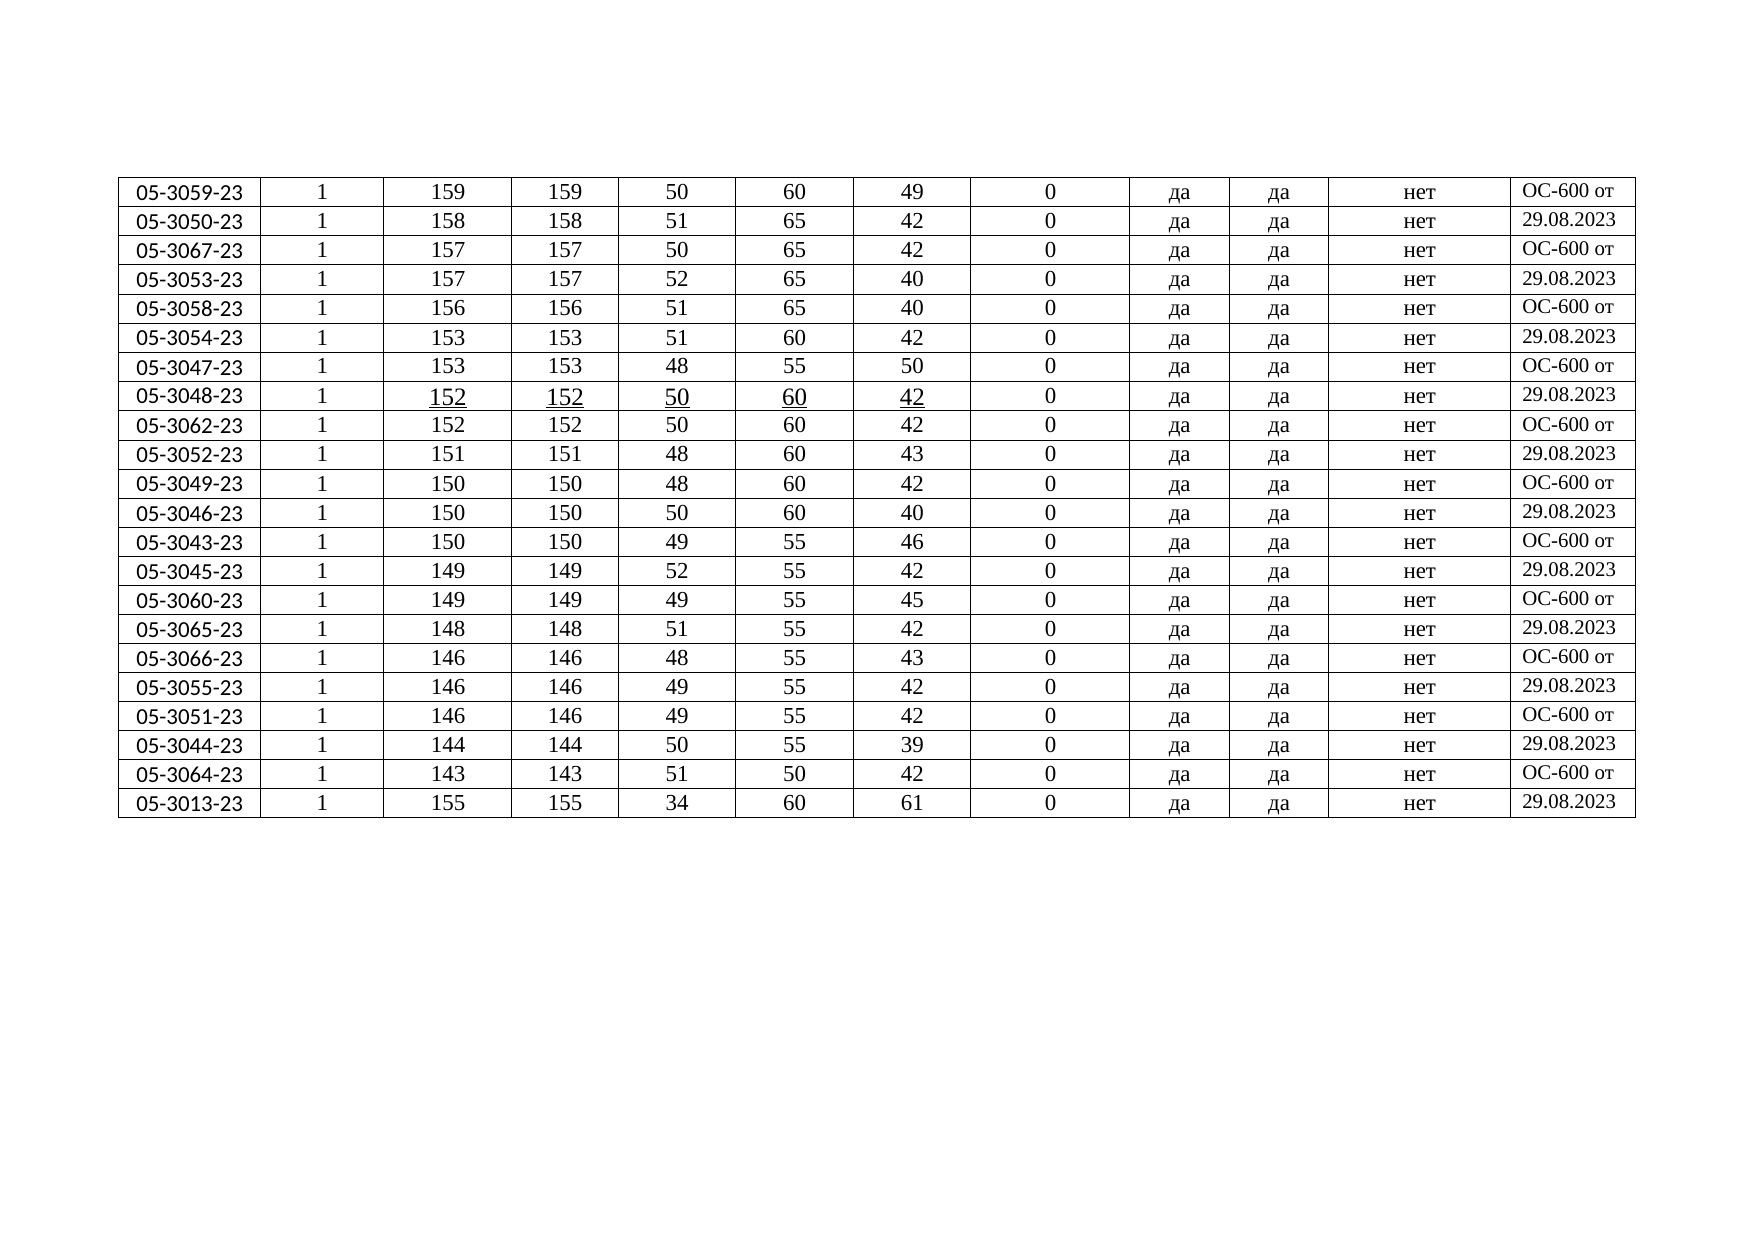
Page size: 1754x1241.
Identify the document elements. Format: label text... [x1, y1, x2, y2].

table_cell 05-3044-23 [119, 731, 260, 759]
table_cell нет [1329, 760, 1510, 788]
table_cell 50 [619, 382, 735, 410]
table_cell 55 [736, 557, 853, 585]
table_cell 159 [384, 178, 511, 206]
table_cell ОС-600 от [1511, 353, 1635, 381]
table_cell 0 [971, 731, 1129, 759]
table_cell 05-3048-23 [119, 382, 260, 410]
table_cell 48 [619, 470, 735, 498]
table_cell 60 [736, 789, 853, 817]
table_cell 05-3013-23 [119, 789, 260, 817]
table_cell 0 [971, 528, 1129, 556]
table_cell 52 [619, 557, 735, 585]
table_cell 0 [971, 557, 1129, 585]
table_cell да [1230, 557, 1328, 585]
table_cell 42 [854, 702, 970, 730]
table_cell 65 [736, 265, 853, 293]
table_cell 55 [736, 644, 853, 672]
table_cell 0 [971, 586, 1129, 614]
table_cell 49 [619, 702, 735, 730]
table_cell 0 [971, 236, 1129, 264]
table_cell 29.08.2023 [1511, 673, 1635, 701]
table_cell 50 [619, 178, 735, 206]
table_cell 61 [854, 789, 970, 817]
table_cell нет [1329, 470, 1510, 498]
table_cell 05-3066-23 [119, 644, 260, 672]
table_cell 1 [261, 557, 383, 585]
table_cell 51 [619, 615, 735, 643]
table_cell 143 [384, 760, 511, 788]
table_cell 55 [736, 702, 853, 730]
table_cell да [1230, 295, 1328, 322]
table_cell 05-3047-23 [119, 353, 260, 381]
table_cell 157 [384, 265, 511, 293]
table_cell да [1130, 295, 1229, 322]
table_cell да [1230, 586, 1328, 614]
table_cell да [1130, 644, 1229, 672]
table_cell 157 [384, 236, 511, 264]
table_cell да [1130, 586, 1229, 614]
table_cell да [1230, 760, 1328, 788]
table_cell 50 [619, 411, 735, 439]
table_cell ОС-600 от [1511, 236, 1635, 264]
table_cell 42 [854, 324, 970, 352]
table_cell 150 [384, 528, 511, 556]
table_cell 55 [736, 586, 853, 614]
table_cell нет [1329, 528, 1510, 556]
table_cell 155 [512, 789, 618, 817]
table_cell ОС-600 от [1511, 470, 1635, 498]
table_cell да [1130, 673, 1229, 701]
table_cell 39 [854, 731, 970, 759]
table_cell 156 [384, 295, 511, 322]
table_cell 153 [512, 324, 618, 352]
table_cell 1 [261, 673, 383, 701]
table_cell 55 [736, 353, 853, 381]
table_cell 0 [971, 324, 1129, 352]
table_cell 149 [512, 586, 618, 614]
table_cell 42 [854, 470, 970, 498]
table_cell 29.08.2023 [1511, 615, 1635, 643]
table_cell да [1130, 615, 1229, 643]
table_cell 60 [736, 382, 853, 410]
table_cell 149 [384, 557, 511, 585]
table_cell 158 [512, 207, 618, 235]
table_cell нет [1329, 207, 1510, 235]
table_cell 146 [384, 702, 511, 730]
table_cell 0 [971, 411, 1129, 439]
table_cell 149 [384, 586, 511, 614]
table_cell 29.08.2023 [1511, 382, 1635, 410]
table_cell 157 [512, 265, 618, 293]
table_cell да [1130, 760, 1229, 788]
table_cell нет [1329, 411, 1510, 439]
table_cell 48 [619, 441, 735, 468]
table_cell 49 [619, 673, 735, 701]
table_cell 42 [854, 236, 970, 264]
table_cell 42 [854, 760, 970, 788]
table_cell 1 [261, 178, 383, 206]
table_cell нет [1329, 499, 1510, 527]
table_cell 146 [384, 644, 511, 672]
table_cell 60 [736, 324, 853, 352]
table_cell 1 [261, 441, 383, 468]
table_cell 05-3062-23 [119, 411, 260, 439]
table_cell нет [1329, 644, 1510, 672]
table_cell да [1230, 673, 1328, 701]
table_cell ОС-600 от [1511, 295, 1635, 322]
table_cell нет [1329, 295, 1510, 322]
table_cell ОС-600 от [1511, 178, 1635, 206]
table_cell нет [1329, 265, 1510, 293]
table_cell да [1230, 207, 1328, 235]
table_cell 05-3060-23 [119, 586, 260, 614]
table_cell да [1230, 644, 1328, 672]
table_cell 42 [854, 615, 970, 643]
table_cell 0 [971, 207, 1129, 235]
table_cell да [1130, 441, 1229, 468]
table_cell 55 [736, 673, 853, 701]
table_cell 05-3051-23 [119, 702, 260, 730]
table_cell 05-3054-23 [119, 324, 260, 352]
table_cell 150 [384, 470, 511, 498]
table_cell да [1130, 353, 1229, 381]
table_cell 1 [261, 644, 383, 672]
table_cell 40 [854, 499, 970, 527]
table_cell 146 [512, 644, 618, 672]
table_cell 51 [619, 324, 735, 352]
table_cell 146 [384, 673, 511, 701]
table_cell да [1230, 528, 1328, 556]
table_cell да [1230, 731, 1328, 759]
table_cell нет [1329, 441, 1510, 468]
table_cell 42 [854, 411, 970, 439]
table_cell 0 [971, 265, 1129, 293]
table_cell 65 [736, 207, 853, 235]
table_cell да [1130, 207, 1229, 235]
table_cell 0 [971, 499, 1129, 527]
table_cell 156 [512, 295, 618, 322]
table_cell ОС-600 от [1511, 411, 1635, 439]
table_cell 60 [736, 470, 853, 498]
table_cell да [1230, 236, 1328, 264]
table_cell нет [1329, 673, 1510, 701]
table_cell 34 [619, 789, 735, 817]
table_cell 1 [261, 353, 383, 381]
table_cell 1 [261, 265, 383, 293]
table_cell 1 [261, 615, 383, 643]
table_cell 151 [512, 441, 618, 468]
table_cell 55 [736, 615, 853, 643]
table_cell 05-3059-23 [119, 178, 260, 206]
table_cell 0 [971, 295, 1129, 322]
table_cell да [1130, 265, 1229, 293]
table_cell нет [1329, 382, 1510, 410]
table_cell да [1130, 731, 1229, 759]
table_cell 152 [384, 411, 511, 439]
table_cell да [1230, 411, 1328, 439]
table_cell 150 [512, 499, 618, 527]
table_cell 0 [971, 702, 1129, 730]
table_cell да [1230, 702, 1328, 730]
table_cell 146 [512, 702, 618, 730]
table_cell да [1230, 353, 1328, 381]
table_cell 0 [971, 789, 1129, 817]
table_cell ОС-600 от [1511, 586, 1635, 614]
table_cell 0 [971, 644, 1129, 672]
table_cell нет [1329, 615, 1510, 643]
table_cell да [1130, 789, 1229, 817]
table_cell 0 [971, 178, 1129, 206]
table_cell 1 [261, 470, 383, 498]
table_cell 42 [854, 557, 970, 585]
table_cell нет [1329, 324, 1510, 352]
table_cell 29.08.2023 [1511, 557, 1635, 585]
table_cell да [1230, 178, 1328, 206]
table_cell 150 [512, 470, 618, 498]
table_cell да [1230, 615, 1328, 643]
table_cell 144 [384, 731, 511, 759]
table_cell 42 [854, 207, 970, 235]
table_cell 0 [971, 382, 1129, 410]
table_cell 50 [619, 236, 735, 264]
table_cell ОС-600 от [1511, 528, 1635, 556]
table_cell 05-3049-23 [119, 470, 260, 498]
table_cell 05-3052-23 [119, 441, 260, 468]
table_cell 29.08.2023 [1511, 499, 1635, 527]
table_cell 05-3050-23 [119, 207, 260, 235]
table_cell 152 [512, 411, 618, 439]
table_cell 60 [736, 441, 853, 468]
table_cell ОС-600 от [1511, 760, 1635, 788]
table_cell ОС-600 от [1511, 644, 1635, 672]
table_cell 51 [619, 760, 735, 788]
table_cell 0 [971, 441, 1129, 468]
table_cell 05-3045-23 [119, 557, 260, 585]
table_cell да [1130, 557, 1229, 585]
table_cell 0 [971, 470, 1129, 498]
table_cell 49 [619, 586, 735, 614]
table_cell 43 [854, 644, 970, 672]
table_cell 1 [261, 236, 383, 264]
table_cell 1 [261, 499, 383, 527]
table_cell 60 [736, 178, 853, 206]
table_cell нет [1329, 789, 1510, 817]
table_cell 149 [512, 557, 618, 585]
table_cell 148 [384, 615, 511, 643]
table_cell 1 [261, 586, 383, 614]
table_cell 1 [261, 702, 383, 730]
table_cell 55 [736, 528, 853, 556]
table_cell да [1130, 470, 1229, 498]
table_cell 05-3064-23 [119, 760, 260, 788]
table_cell 45 [854, 586, 970, 614]
table_cell нет [1329, 178, 1510, 206]
table_cell 155 [384, 789, 511, 817]
table_cell нет [1329, 586, 1510, 614]
table_cell да [1130, 499, 1229, 527]
table_cell 29.08.2023 [1511, 265, 1635, 293]
table_cell 51 [619, 295, 735, 322]
table_cell да [1230, 265, 1328, 293]
table_cell 1 [261, 760, 383, 788]
table_cell нет [1329, 557, 1510, 585]
table_cell 05-3053-23 [119, 265, 260, 293]
table_cell 42 [854, 382, 970, 410]
table_cell 151 [384, 441, 511, 468]
table_cell 46 [854, 528, 970, 556]
table_cell 153 [384, 324, 511, 352]
table_cell 05-3043-23 [119, 528, 260, 556]
table_cell 48 [619, 353, 735, 381]
table_cell ОС-600 от [1511, 702, 1635, 730]
table_cell 40 [854, 295, 970, 322]
table_cell 0 [971, 760, 1129, 788]
table_cell 146 [512, 673, 618, 701]
table_cell 29.08.2023 [1511, 324, 1635, 352]
table_cell нет [1329, 353, 1510, 381]
table_cell 158 [384, 207, 511, 235]
table_cell да [1230, 382, 1328, 410]
table_cell 148 [512, 615, 618, 643]
table_cell да [1230, 499, 1328, 527]
table_cell 143 [512, 760, 618, 788]
table_cell 65 [736, 295, 853, 322]
table_cell 0 [971, 353, 1129, 381]
table_cell да [1230, 441, 1328, 468]
table_cell 1 [261, 295, 383, 322]
table_cell 29.08.2023 [1511, 731, 1635, 759]
table_cell 40 [854, 265, 970, 293]
table_cell 43 [854, 441, 970, 468]
table_cell 60 [736, 499, 853, 527]
table_cell 49 [619, 528, 735, 556]
table_cell 29.08.2023 [1511, 207, 1635, 235]
table_cell 50 [736, 760, 853, 788]
table_cell 0 [971, 615, 1129, 643]
table_cell да [1130, 528, 1229, 556]
table_cell 05-3065-23 [119, 615, 260, 643]
table_cell 29.08.2023 [1511, 789, 1635, 817]
table_cell 1 [261, 324, 383, 352]
table_cell 1 [261, 731, 383, 759]
table_cell 159 [512, 178, 618, 206]
table_cell 05-3067-23 [119, 236, 260, 264]
table_cell да [1230, 324, 1328, 352]
table_cell 52 [619, 265, 735, 293]
table_cell 153 [384, 353, 511, 381]
table_cell 0 [971, 673, 1129, 701]
table_cell 1 [261, 382, 383, 410]
table_cell 144 [512, 731, 618, 759]
table_cell 1 [261, 528, 383, 556]
table_cell да [1130, 382, 1229, 410]
table_cell да [1130, 236, 1229, 264]
table_cell 50 [619, 499, 735, 527]
table_cell 157 [512, 236, 618, 264]
table_cell 50 [619, 731, 735, 759]
table_cell 1 [261, 789, 383, 817]
table_cell 1 [261, 411, 383, 439]
table_cell 49 [854, 178, 970, 206]
table_cell да [1130, 702, 1229, 730]
table_cell 50 [854, 353, 970, 381]
table_cell 05-3058-23 [119, 295, 260, 322]
table_cell да [1230, 470, 1328, 498]
table_cell да [1130, 411, 1229, 439]
table_cell 48 [619, 644, 735, 672]
table_cell нет [1329, 731, 1510, 759]
table_cell да [1130, 178, 1229, 206]
table_cell 51 [619, 207, 735, 235]
table_cell 152 [384, 382, 511, 410]
table_cell 150 [384, 499, 511, 527]
table_cell 29.08.2023 [1511, 441, 1635, 468]
table_cell 05-3055-23 [119, 673, 260, 701]
table_cell 1 [261, 207, 383, 235]
table_cell 60 [736, 411, 853, 439]
table_cell 42 [854, 673, 970, 701]
table_cell 150 [512, 528, 618, 556]
table_cell 65 [736, 236, 853, 264]
table_cell 55 [736, 731, 853, 759]
table_cell да [1230, 789, 1328, 817]
table_cell 05-3046-23 [119, 499, 260, 527]
table_cell нет [1329, 236, 1510, 264]
table_cell 153 [512, 353, 618, 381]
table_cell 152 [512, 382, 618, 410]
table_cell нет [1329, 702, 1510, 730]
table_cell да [1130, 324, 1229, 352]
